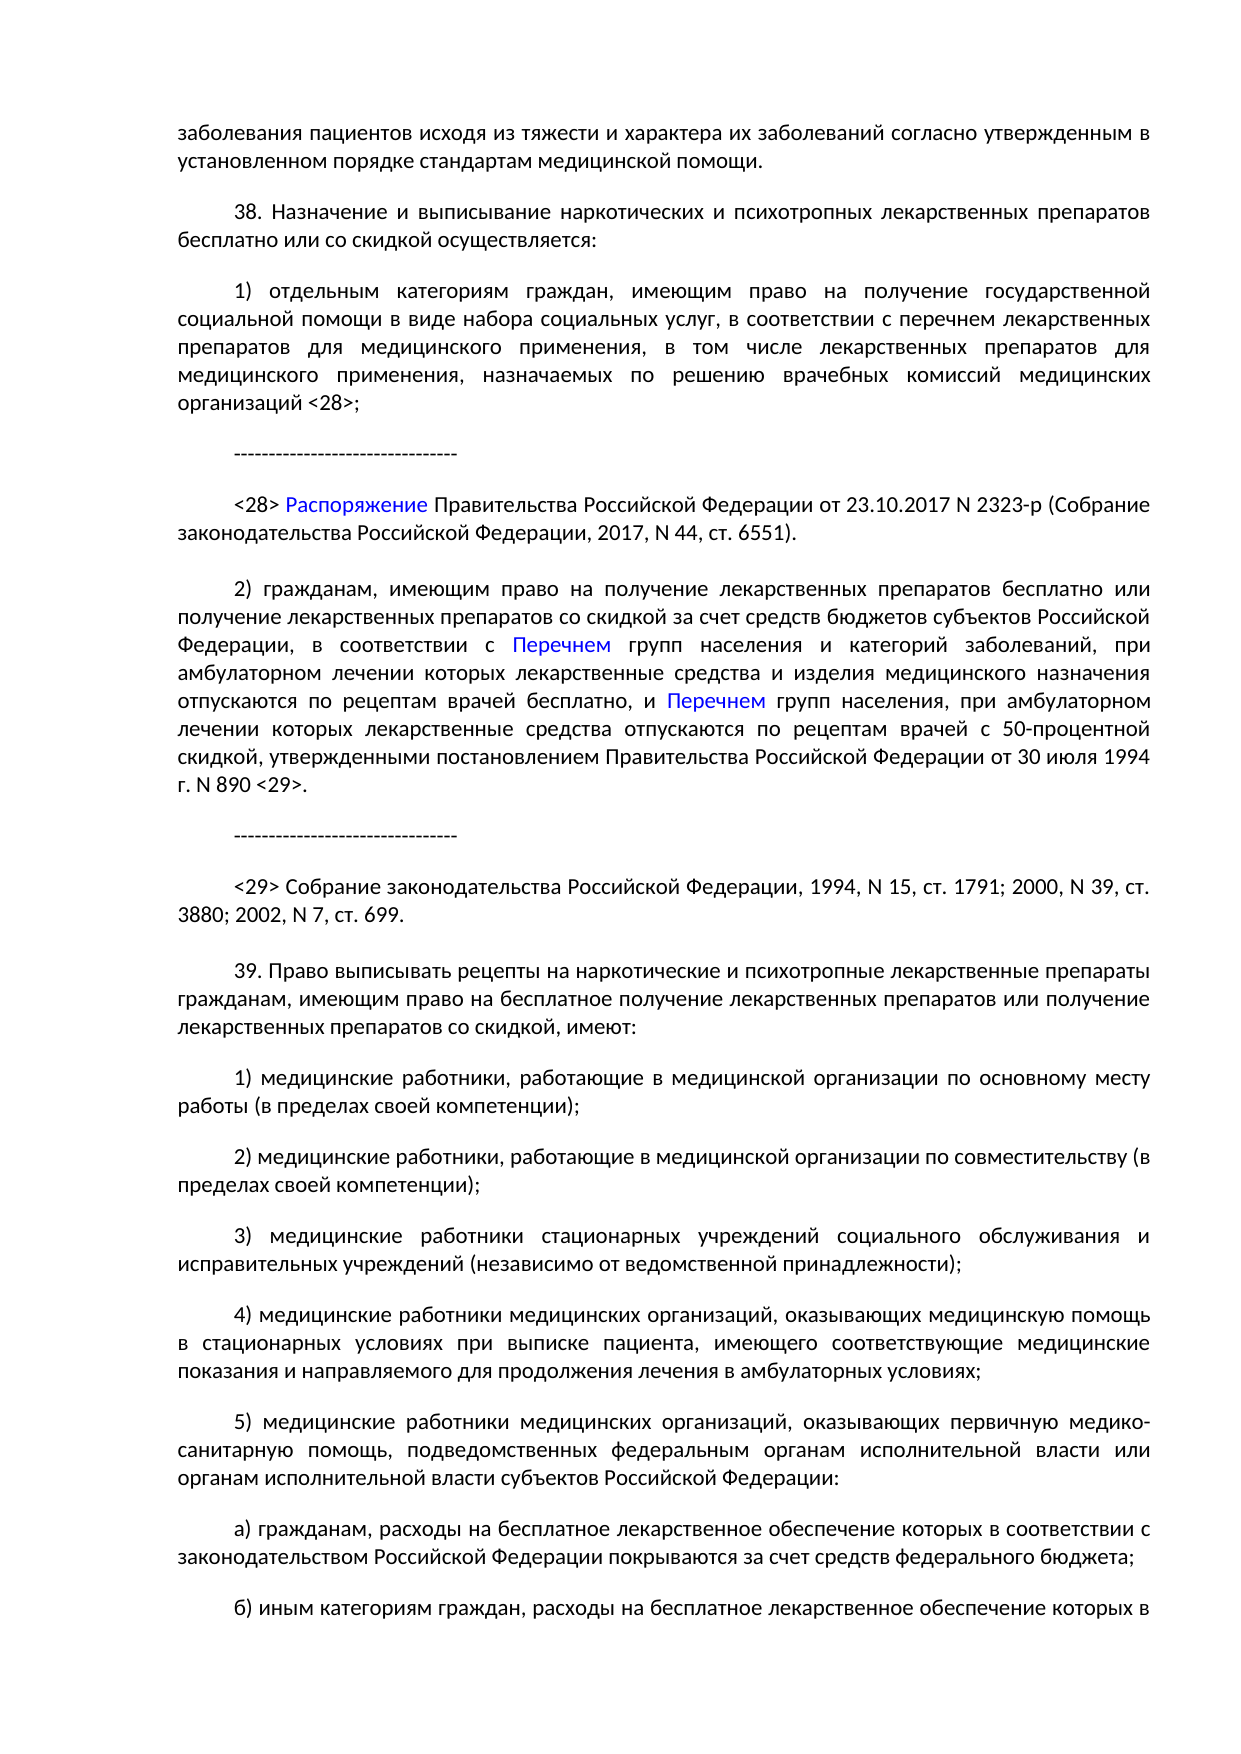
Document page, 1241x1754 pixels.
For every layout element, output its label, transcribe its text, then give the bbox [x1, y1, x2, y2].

text 2) гражданам, имеющим право на получение лекарственных препаратов бесплатно или получение лекарственных препаратов со скидкой за счет средств бюджетов субъектов Российской Федерации, в соответствии с Перечнем групп населения и категорий заболеваний, при амбулаторном лечении которых лекарственные средства и изделия медицинского назначения отпускаются по рецептам врачей бесплатно, и Перечнем групп населения, при амбулаторном лечении которых лекарственные средства отпускаются по рецептам врачей с 50-процентной скидкой, утвержденными постановлением Правительства Российской Федерации от 30 июля 1994 г. N 890 <29>. [177, 574, 1152, 798]
text -------------------------------- [177, 821, 1152, 849]
text 1) отдельным категориям граждан, имеющим право на получение государственной социальной помощи в виде набора социальных услуг, в соответствии с перечнем лекарственных препаратов для медицинского применения, в том числе лекарственных препаратов для медицинского применения, назначаемых по решению врачебных комиссий медицинских организаций <28>; [177, 276, 1152, 416]
text 39. Право выписывать рецепты на наркотические и психотропные лекарственные препараты гражданам, имеющим право на бесплатное получение лекарственных препаратов или получение лекарственных препаратов со скидкой, имеют: [177, 956, 1152, 1040]
text 1) медицинские работники, работающие в медицинской организации по основному месту работы (в пределах своей компетенции); [177, 1063, 1152, 1119]
text <28> Распоряжение Правительства Российской Федерации от 23.10.2017 N 2323-р (Собрание законодательства Российской Федерации, 2017, N 44, ст. 6551). [177, 490, 1152, 546]
text а) гражданам, расходы на бесплатное лекарственное обеспечение которых в соответствии с законодательством Российской Федерации покрываются за счет средств федерального бюджета; [177, 1514, 1152, 1570]
text <29> Собрание законодательства Российской Федерации, 1994, N 15, ст. 1791; 2000, N 39, ст. 3880; 2002, N 7, ст. 699. [177, 872, 1152, 928]
text 2) медицинские работники, работающие в медицинской организации по совместительству (в пределах своей компетенции); [177, 1142, 1152, 1198]
text 5) медицинские работники медицинских организаций, оказывающих первичную медико-санитарную помощь, подведомственных федеральным органам исполнительной власти или органам исполнительной власти субъектов Российской Федерации: [177, 1407, 1152, 1491]
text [177, 1593, 1152, 1621]
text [177, 118, 1152, 174]
text 3) медицинские работники стационарных учреждений социального обслуживания и исправительных учреждений (независимо от ведомственной принадлежности); [177, 1221, 1152, 1277]
text -------------------------------- [177, 439, 1152, 467]
text 4) медицинские работники медицинских организаций, оказывающих медицинскую помощь в стационарных условиях при выписке пациента, имеющего соответствующие медицинские показания и направляемого для продолжения лечения в амбулаторных условиях; [177, 1300, 1152, 1384]
text 38. Назначение и выписывание наркотических и психотропных лекарственных препаратов бесплатно или со скидкой осуществляется: [177, 197, 1152, 253]
